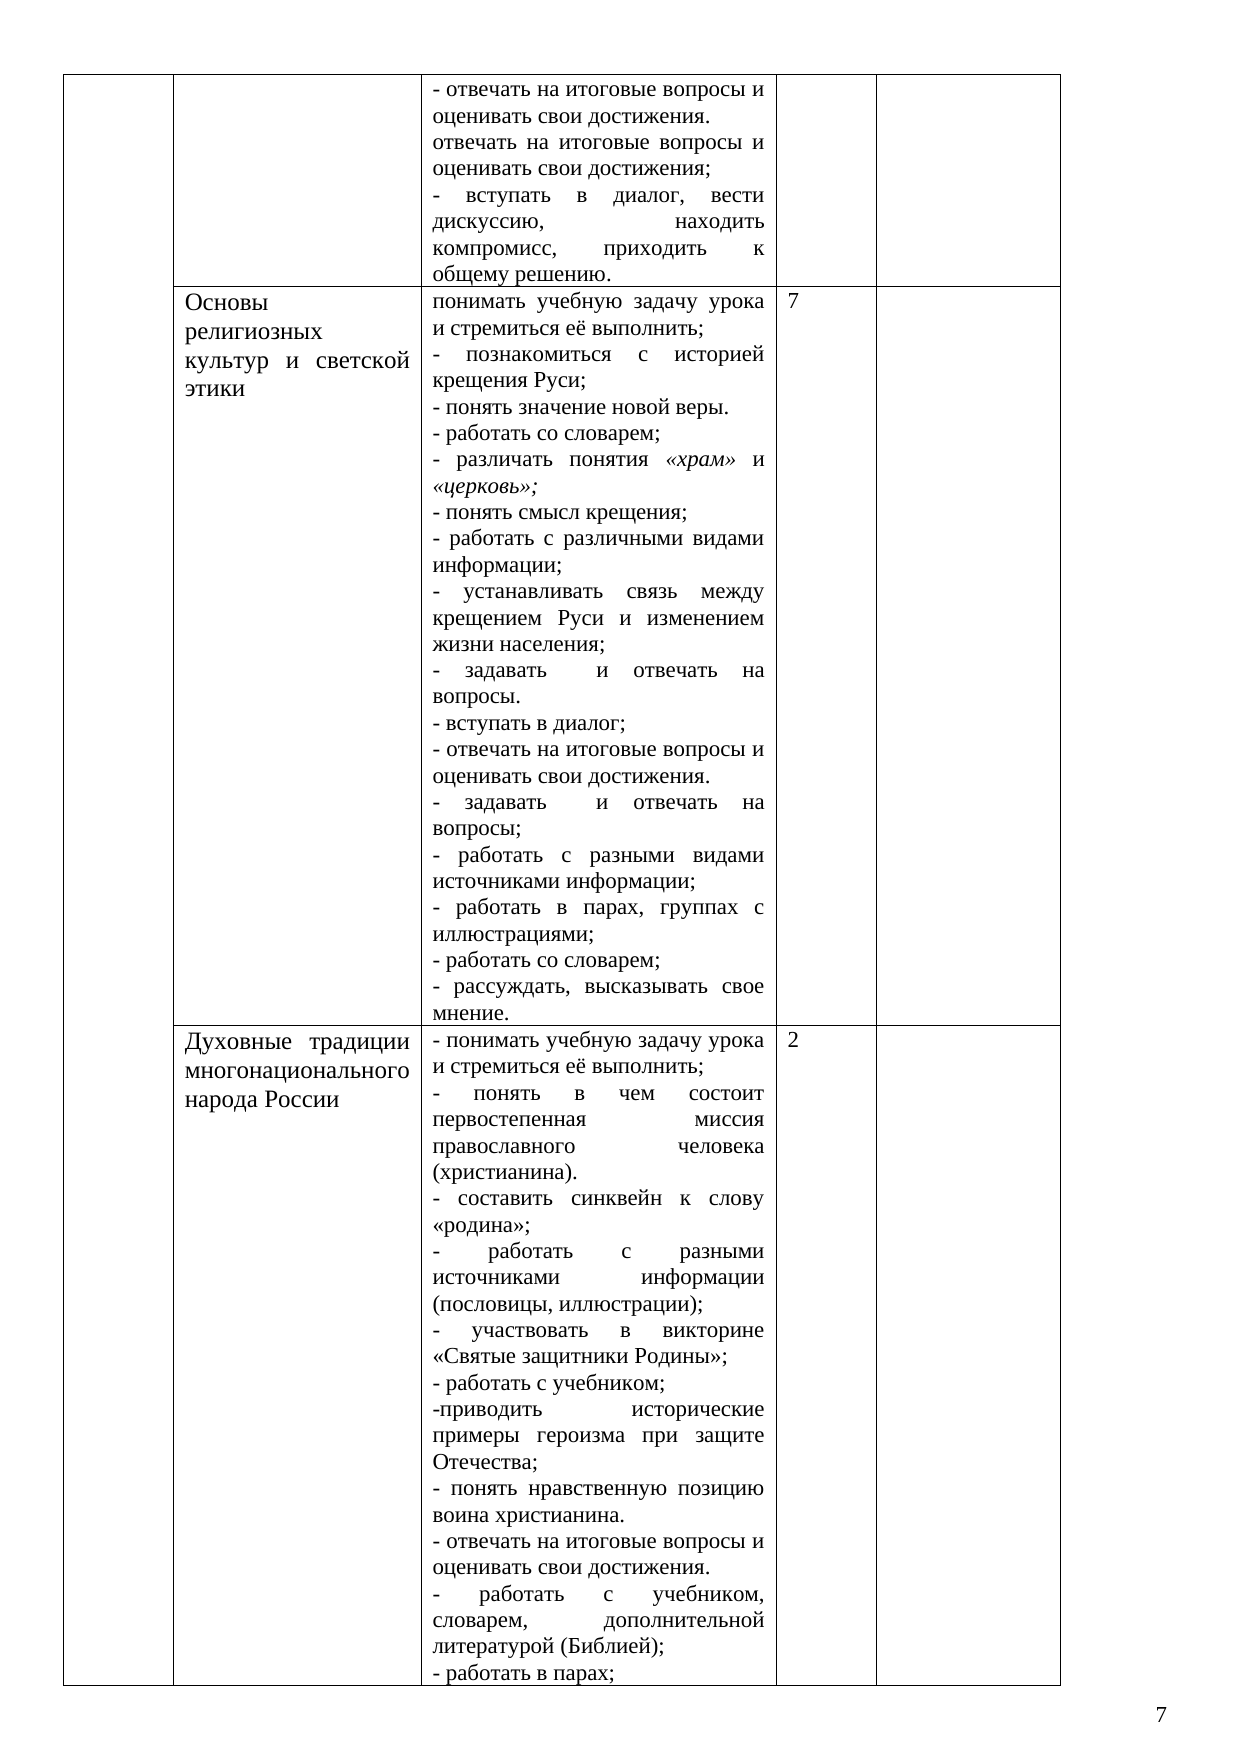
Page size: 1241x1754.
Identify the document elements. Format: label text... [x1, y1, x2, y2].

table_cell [422, 1026, 776, 1685]
table_cell понимать учебную задачу урока и стремиться её выполнить; - познакомиться с историей крещения Руси; - понять значение новой веры. - работать со словарем; - различать понятия «храм» и «церковь»; - понять смысл крещения; - работать с различными видами информации; - устанавливать связь между крещением Руси и изменением жизни населения; - задавать и отвечать на вопросы. - вступать в диалог; - отвечать на итоговые вопросы и оценивать свои достижения. - задавать и отвечать на вопросы; - работать с разными видами источниками информации; - работать в парах, группах с иллюстрациями; - работать со словарем; - рассуждать, высказывать свое мнение. [422, 287, 776, 1025]
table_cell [174, 75, 421, 286]
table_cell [422, 75, 776, 286]
table_cell [877, 1026, 1060, 1685]
table_cell Основы религиозных культур и светской этики [174, 287, 421, 1025]
table_cell 7 [777, 287, 876, 1025]
table_cell 2 [777, 1026, 876, 1685]
table_cell 7 [777, 75, 876, 286]
table_cell [877, 287, 1060, 1025]
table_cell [174, 1026, 421, 1685]
table_cell [877, 75, 1060, 286]
